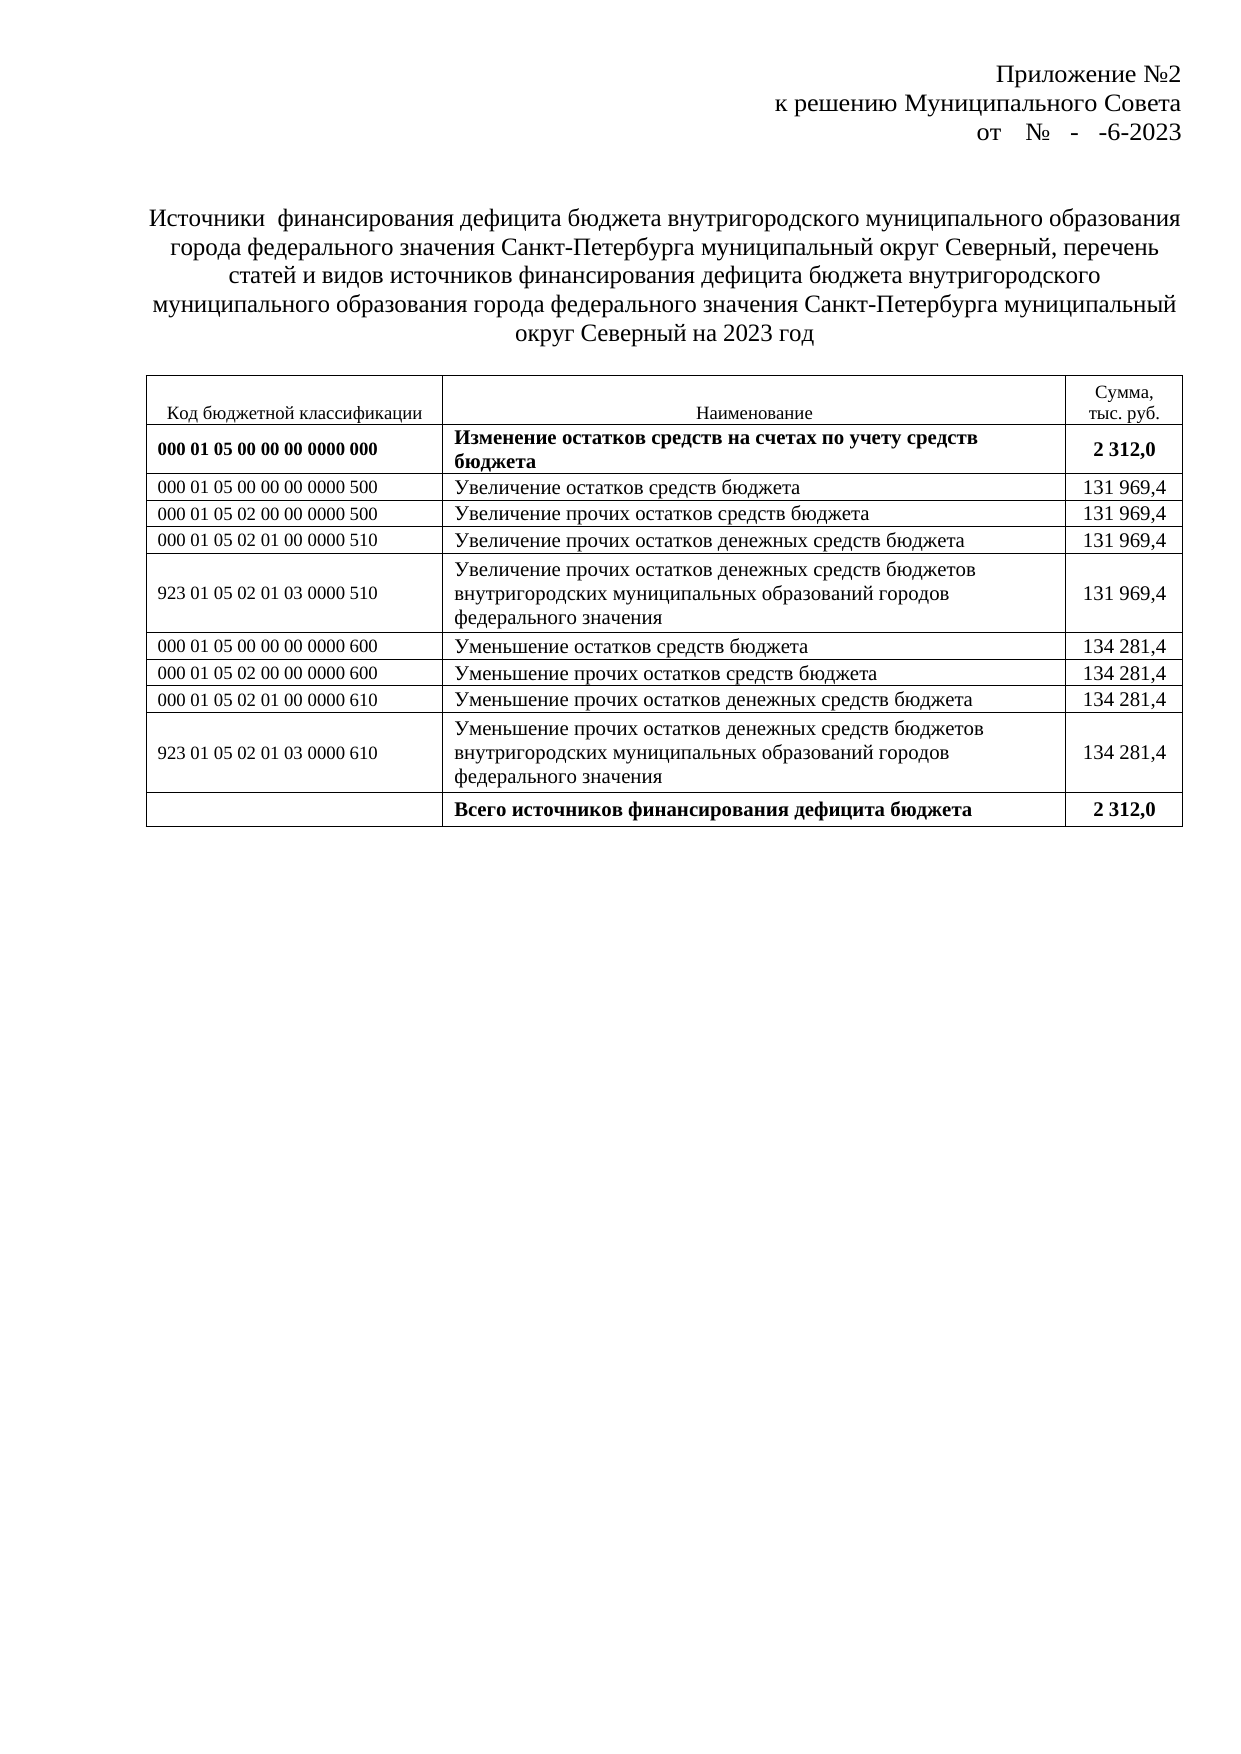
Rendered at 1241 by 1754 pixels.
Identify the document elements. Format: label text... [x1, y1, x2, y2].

table_cell [147, 793, 442, 826]
table_cell 131 969,4 [1066, 527, 1182, 553]
table_cell 131 969,4 [1066, 554, 1182, 632]
table_cell 134 281,4 [1066, 686, 1182, 712]
text Приложение №2 [148, 59, 1181, 88]
table_cell Увеличение прочих остатков денежных средств бюджета [443, 527, 1065, 553]
table_cell 2 312,0 [1066, 425, 1182, 473]
table_cell 131 969,4 [1066, 501, 1182, 526]
table_cell Изменение остатков средств на счетах по учету средств бюджета [443, 425, 1065, 473]
table_cell 000 01 05 00 00 00 0000 600 [147, 633, 442, 659]
table_cell Увеличение прочих остатков денежных средств бюджетов внутригородских муниципальных образований городов федерального значения [443, 554, 1065, 632]
table_cell 000 01 05 02 00 00 0000 600 [147, 660, 442, 685]
table_cell Уменьшение прочих остатков денежных средств бюджетов внутригородских муниципальных образований городов федерального значения [443, 713, 1065, 792]
table_cell 000 01 05 02 01 00 0000 610 [147, 686, 442, 712]
table_cell 134 281,4 [1066, 633, 1182, 659]
table_cell 134 281,4 [1066, 660, 1182, 685]
table_cell 000 01 05 00 00 00 0000 000 [147, 425, 442, 473]
table_cell Уменьшение прочих остатков денежных средств бюджета [443, 686, 1065, 712]
table_cell Всего источников финансирования дефицита бюджета [443, 793, 1065, 826]
table_cell Уменьшение остатков средств бюджета [443, 633, 1065, 659]
text Источники финансирования дефицита бюджета внутригородского муниципального образования города федерального значения Санкт-Петербурга муниципальный округ Северный, перечень статей и видов источников финансирования дефицита бюджета внутригородского муниципального образования города федерального значения Санкт-Петербурга муниципальный округ Северный на 2023 год [148, 203, 1181, 347]
table_cell Увеличение остатков средств бюджета [443, 474, 1065, 499]
table_cell 923 01 05 02 01 03 0000 610 [147, 713, 442, 792]
table_cell 2 312,0 [1066, 793, 1182, 826]
table_cell Увеличение прочих остатков средств бюджета [443, 501, 1065, 526]
table_header Сумма, тыс. руб. [1066, 376, 1182, 424]
table_header Код бюджетной классификации [147, 376, 442, 424]
text к решению Муниципального Совета [148, 88, 1181, 117]
table_cell 000 01 05 00 00 00 0000 500 [147, 474, 442, 499]
table_cell 000 01 05 02 00 00 0000 500 [147, 501, 442, 526]
table_cell 000 01 05 02 01 00 0000 510 [147, 527, 442, 553]
table_cell Уменьшение прочих остатков средств бюджета [443, 660, 1065, 685]
table_header Наименование [443, 376, 1065, 424]
table_cell 131 969,4 [1066, 474, 1182, 499]
table_cell 134 281,4 [1066, 713, 1182, 792]
table_cell 923 01 05 02 01 03 0000 510 [147, 554, 442, 632]
text от № - -6-2023 [148, 117, 1181, 145]
